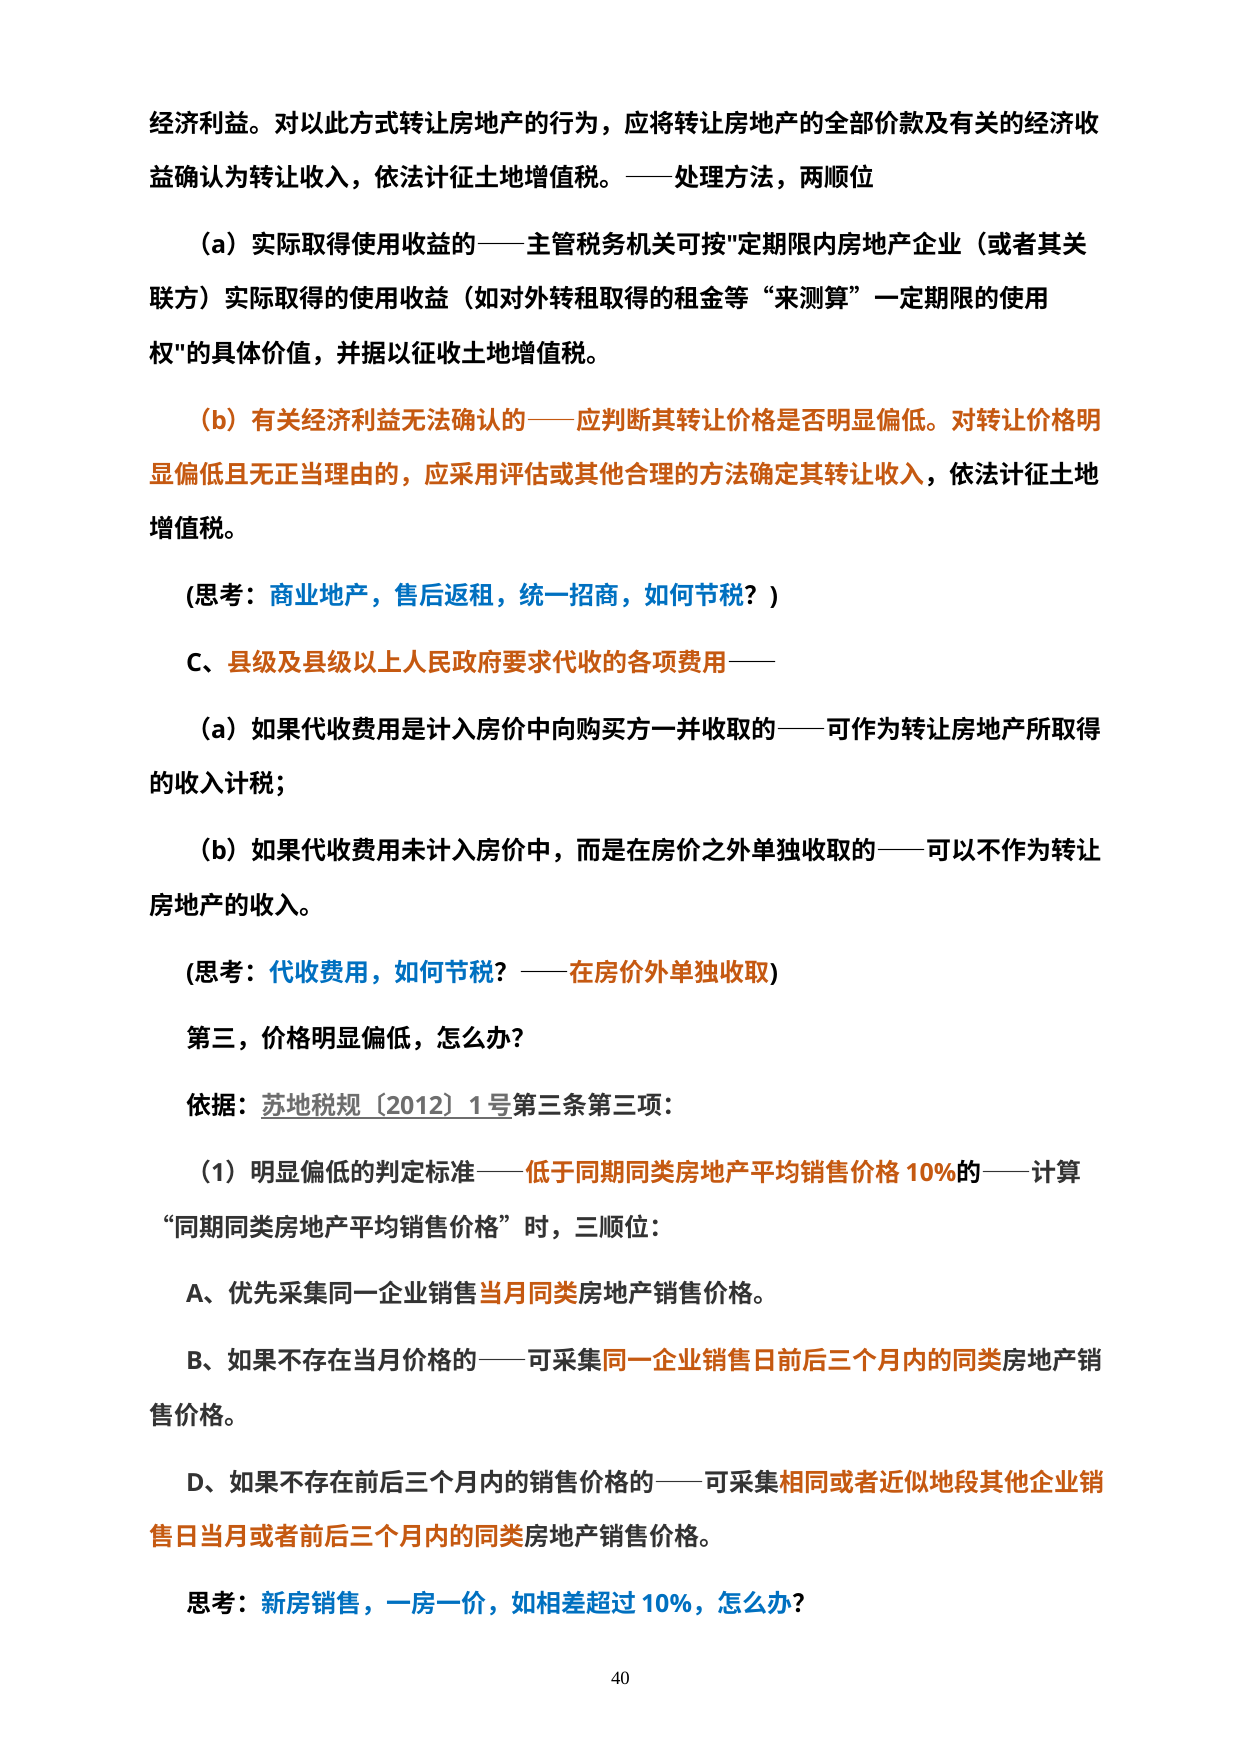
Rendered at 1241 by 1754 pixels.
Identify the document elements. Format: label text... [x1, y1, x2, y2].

text B、如果不存在当月价格的——可采集同一企业销售日前后三个月内的同类房地产销售价格。 [149, 1341, 1107, 1431]
text (思考：代收费用，如何节税？——在房价外单独收取) [149, 952, 1107, 988]
text （a）如果代收费用是计入房价中向购买方一并收取的——可作为转让房地产所取得的收入计税； [149, 709, 1107, 800]
text 第三，价格明显偏低，怎么办？ [149, 1019, 1107, 1055]
text A、优先采集同一企业销售当月同类房地产销售价格。 [149, 1274, 1107, 1310]
text （1）明显偏低的判定标准——低于同期同类房地产平均销售价格10%的——计算“同期同类房地产平均销售价格”时，三顺位： [149, 1153, 1107, 1243]
text 依据：苏地税规〔2012〕1号第三条第三项： [149, 1086, 1107, 1122]
text （b）有关经济利益无法确认的——应判断其转让价格是否明显偏低。对转让价格明显偏低且无正当理由的，应采用评估或其他合理的方法确定其转让收入，依法计征土地增值税。 [149, 400, 1107, 545]
text （b）如果代收费用未计入房价中，而是在房价之外单独收取的——可以不作为转让房地产的收入。 [149, 831, 1107, 921]
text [149, 103, 1107, 194]
text （a）实际取得使用收益的——主管税务机关可按"定期限内房地产企业（或者其关联方）实际取得的使用收益（如对外转租取得的租金等“来测算”一定期限的使用权"的具体价值，并据以征收土地增值税。 [149, 224, 1107, 369]
text 思考：新房销售，一房一价，如相差超过10%，怎么办？ [149, 1583, 1107, 1619]
text D、如果不存在前后三个月内的销售价格的——可采集相同或者近似地段其他企业销售日当月或者前后三个月内的同类房地产销售价格。 [149, 1462, 1107, 1553]
text (思考：商业地产，售后返租，统一招商，如何节税？) [149, 576, 1107, 612]
text C、县级及县级以上人民政府要求代收的各项费用—— [149, 643, 1107, 679]
